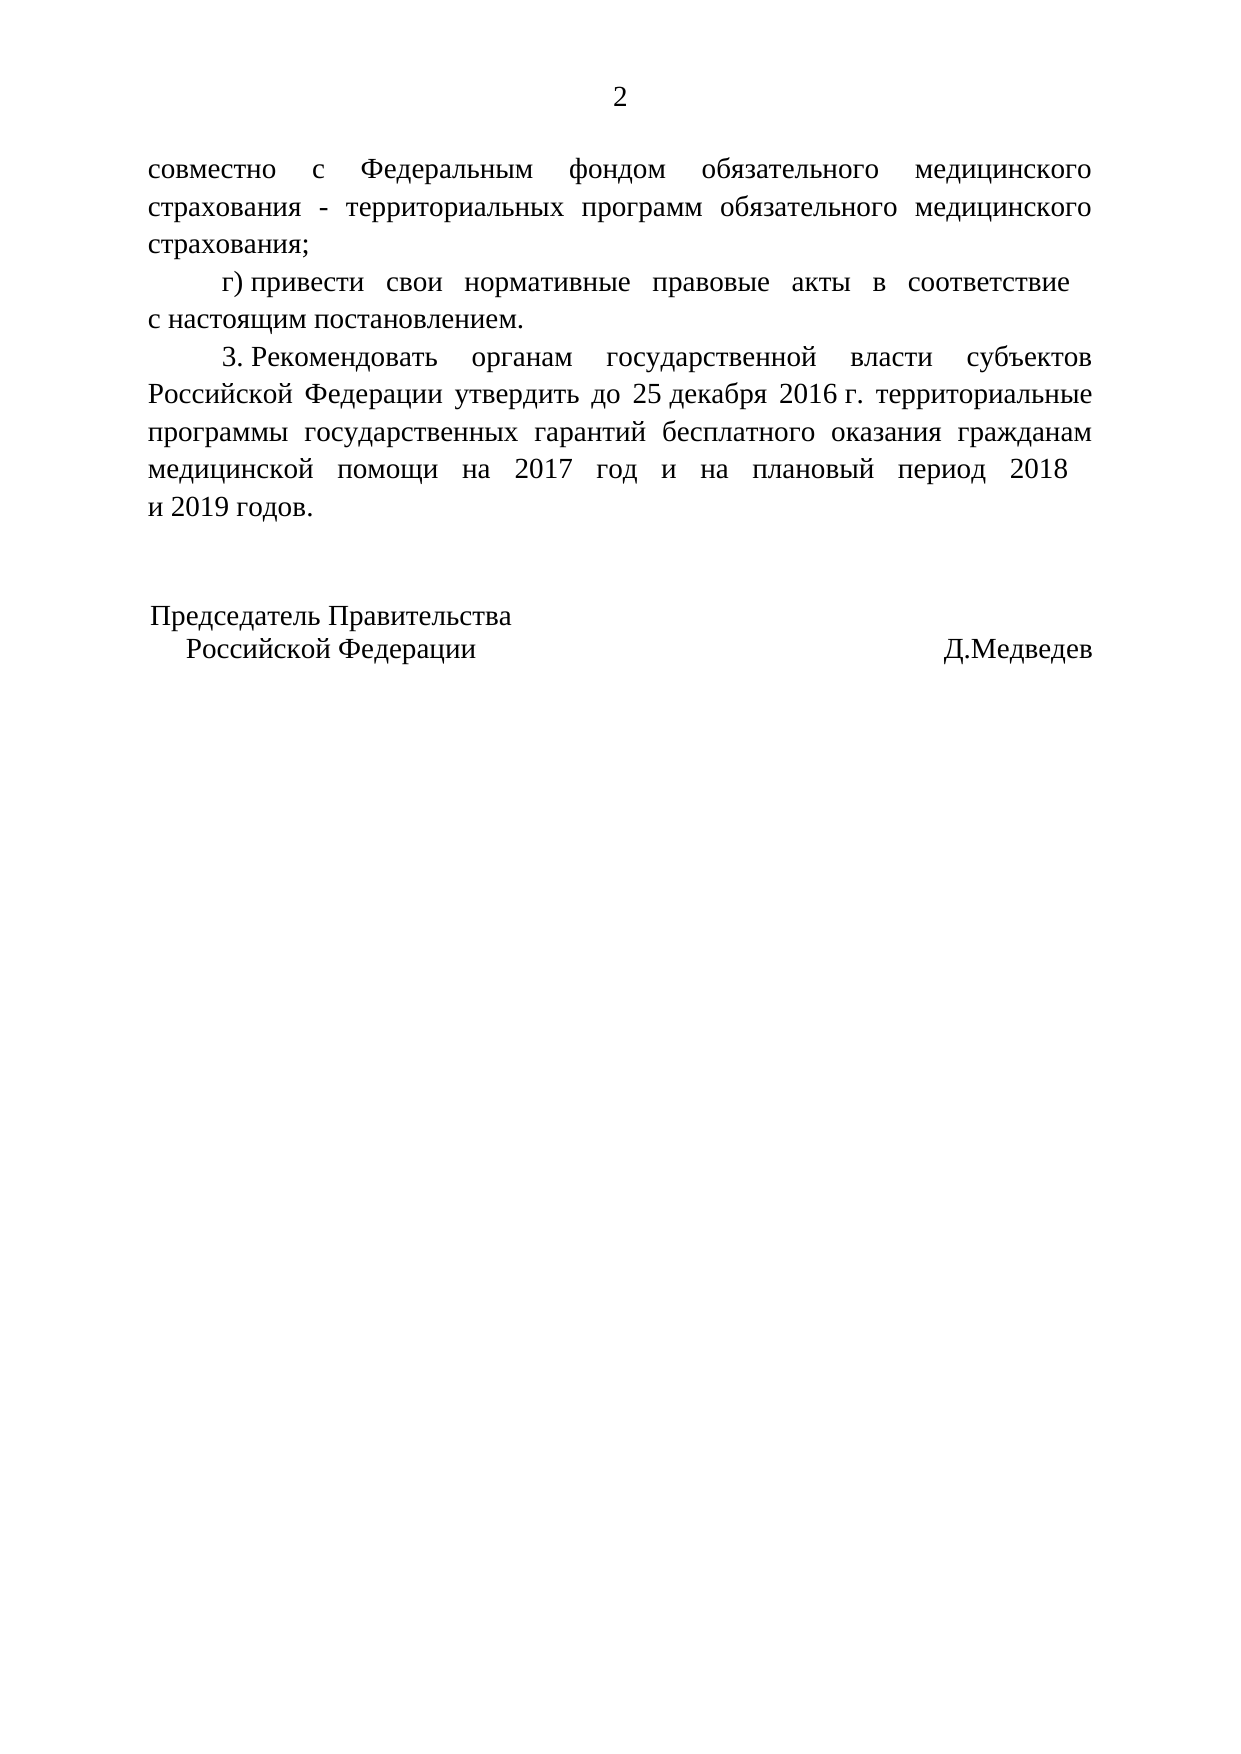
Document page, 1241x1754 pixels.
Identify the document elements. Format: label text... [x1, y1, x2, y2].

text Председатель Правительства [148, 598, 1092, 631]
text Российской Федерации Д.Медведев [148, 631, 1092, 665]
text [148, 148, 1092, 260]
text 3. Рекомендовать органам государственной власти субъектов Российской Федерации утвердить до 25 декабря 2016 г. территориальные программы государственных гарантий бесплатного оказания гражданам медицинской помощи на 2017 год и на плановый период 2018 и 2019 годов. [148, 335, 1092, 523]
text г) привести свои нормативные правовые акты в соответствие с настоящим постановлением. [148, 260, 1092, 335]
